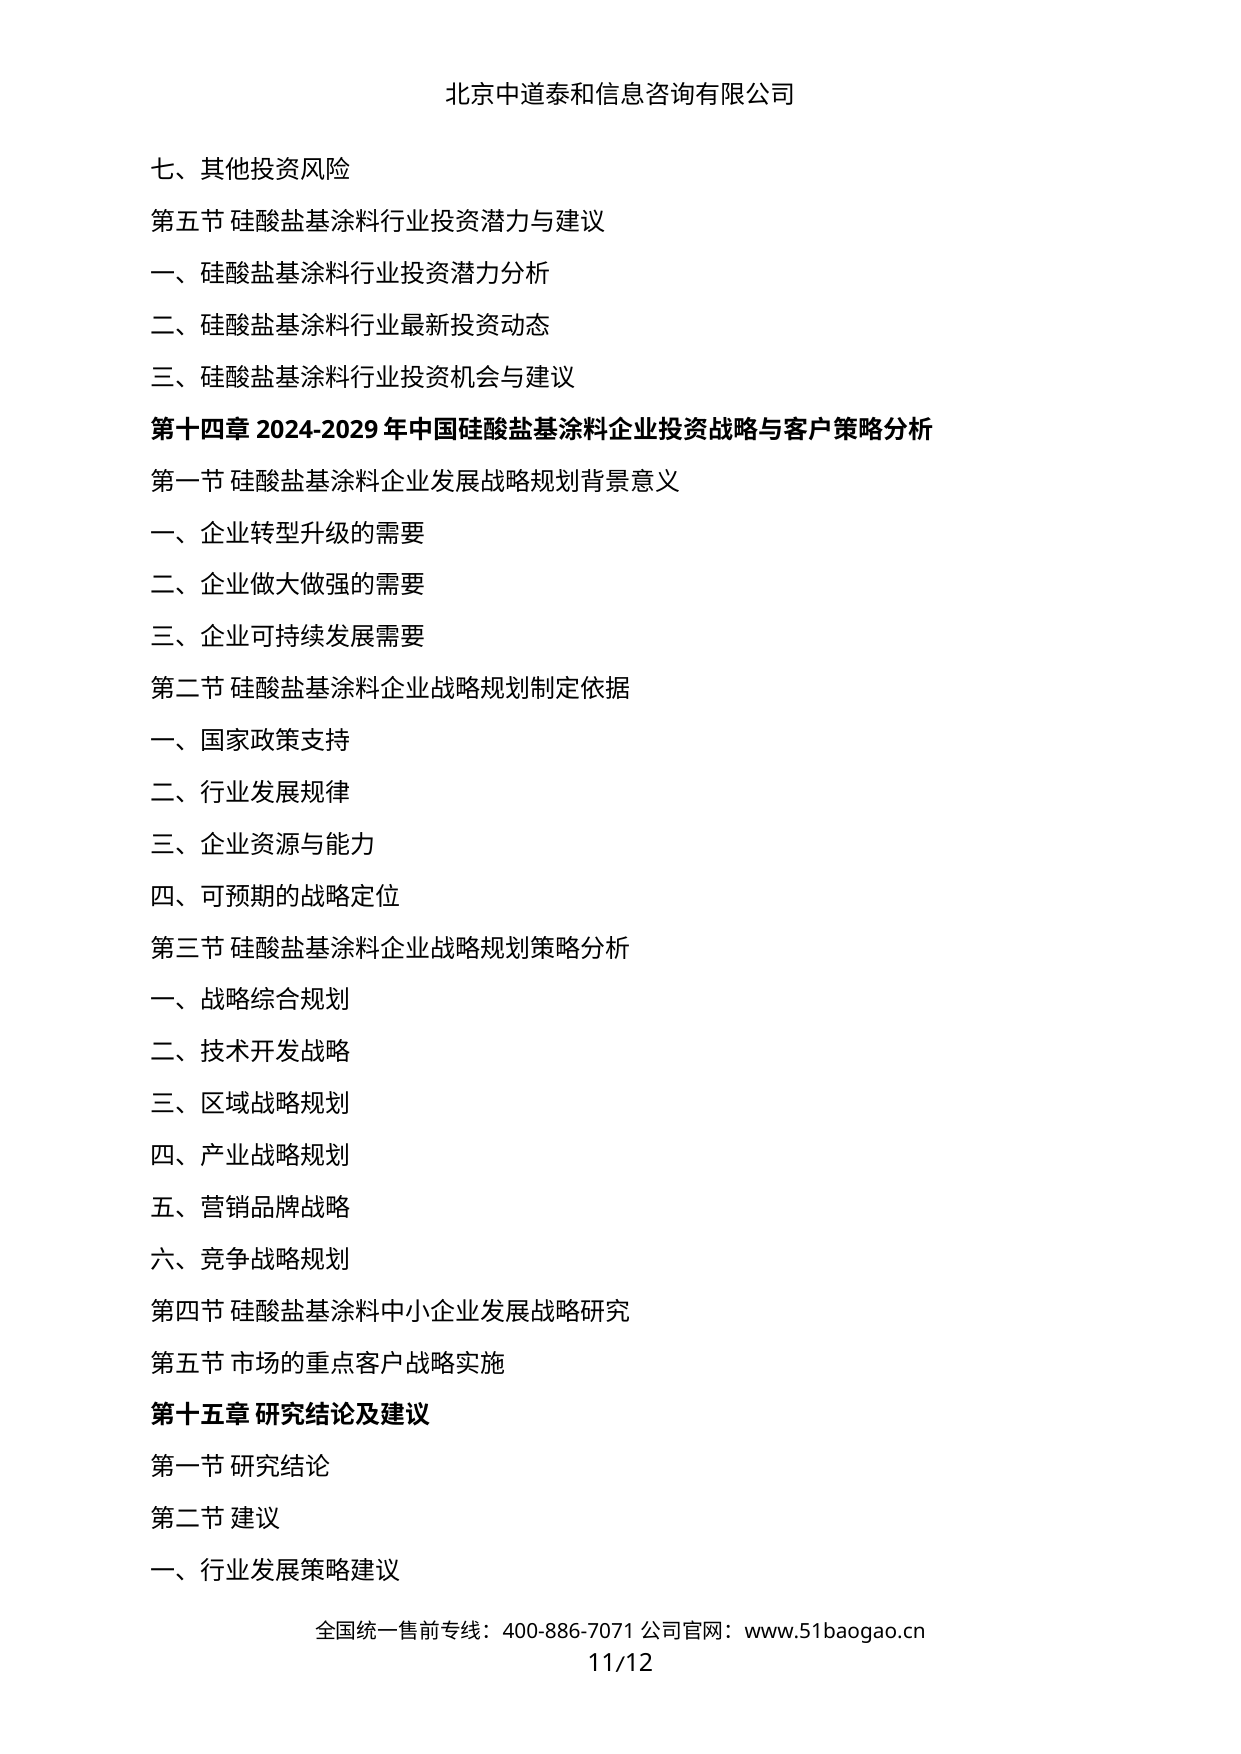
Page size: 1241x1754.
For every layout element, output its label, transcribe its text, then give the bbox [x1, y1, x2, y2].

text 第一节 硅酸盐基涂料企业发展战略规划背景意义 [150, 461, 1090, 497]
text 一、战略综合规划 [150, 980, 1090, 1016]
text 四、可预期的战略定位 [150, 876, 1090, 912]
text 第二节 硅酸盐基涂料企业战略规划制定依据 [150, 669, 1090, 705]
text 第四节 硅酸盐基涂料中小企业发展战略研究 [150, 1291, 1090, 1327]
text 二、行业发展规律 [150, 772, 1090, 809]
text 第五节 硅酸盐基涂料行业投资潜力与建议 [150, 202, 1090, 238]
text 一、行业发展策略建议 [150, 1551, 1090, 1587]
text 四、产业战略规划 [150, 1136, 1090, 1172]
text 二、技术开发战略 [150, 1032, 1090, 1068]
text 一、硅酸盐基涂料行业投资潜力分析 [150, 254, 1090, 290]
text 二、企业做大做强的需要 [150, 565, 1090, 601]
text 第二节 建议 [150, 1499, 1090, 1535]
text 第三节 硅酸盐基涂料企业战略规划策略分析 [150, 928, 1090, 964]
text 五、营销品牌战略 [150, 1187, 1090, 1224]
text 三、区域战略规划 [150, 1084, 1090, 1120]
text 三、企业资源与能力 [150, 824, 1090, 861]
text 六、竞争战略规划 [150, 1239, 1090, 1276]
text 三、硅酸盐基涂料行业投资机会与建议 [150, 357, 1090, 394]
text 一、国家政策支持 [150, 721, 1090, 757]
text 七、其他投资风险 [150, 150, 1090, 186]
text 第十五章 研究结论及建议 [150, 1395, 1090, 1431]
text 二、硅酸盐基涂料行业最新投资动态 [150, 306, 1090, 342]
text 三、企业可持续发展需要 [150, 617, 1090, 653]
text 第十四章 2024-2029年中国硅酸盐基涂料企业投资战略与客户策略分析 [150, 409, 1090, 446]
text 一、企业转型升级的需要 [150, 513, 1090, 549]
text 第一节 研究结论 [150, 1447, 1090, 1483]
text 第五节 市场的重点客户战略实施 [150, 1343, 1090, 1379]
